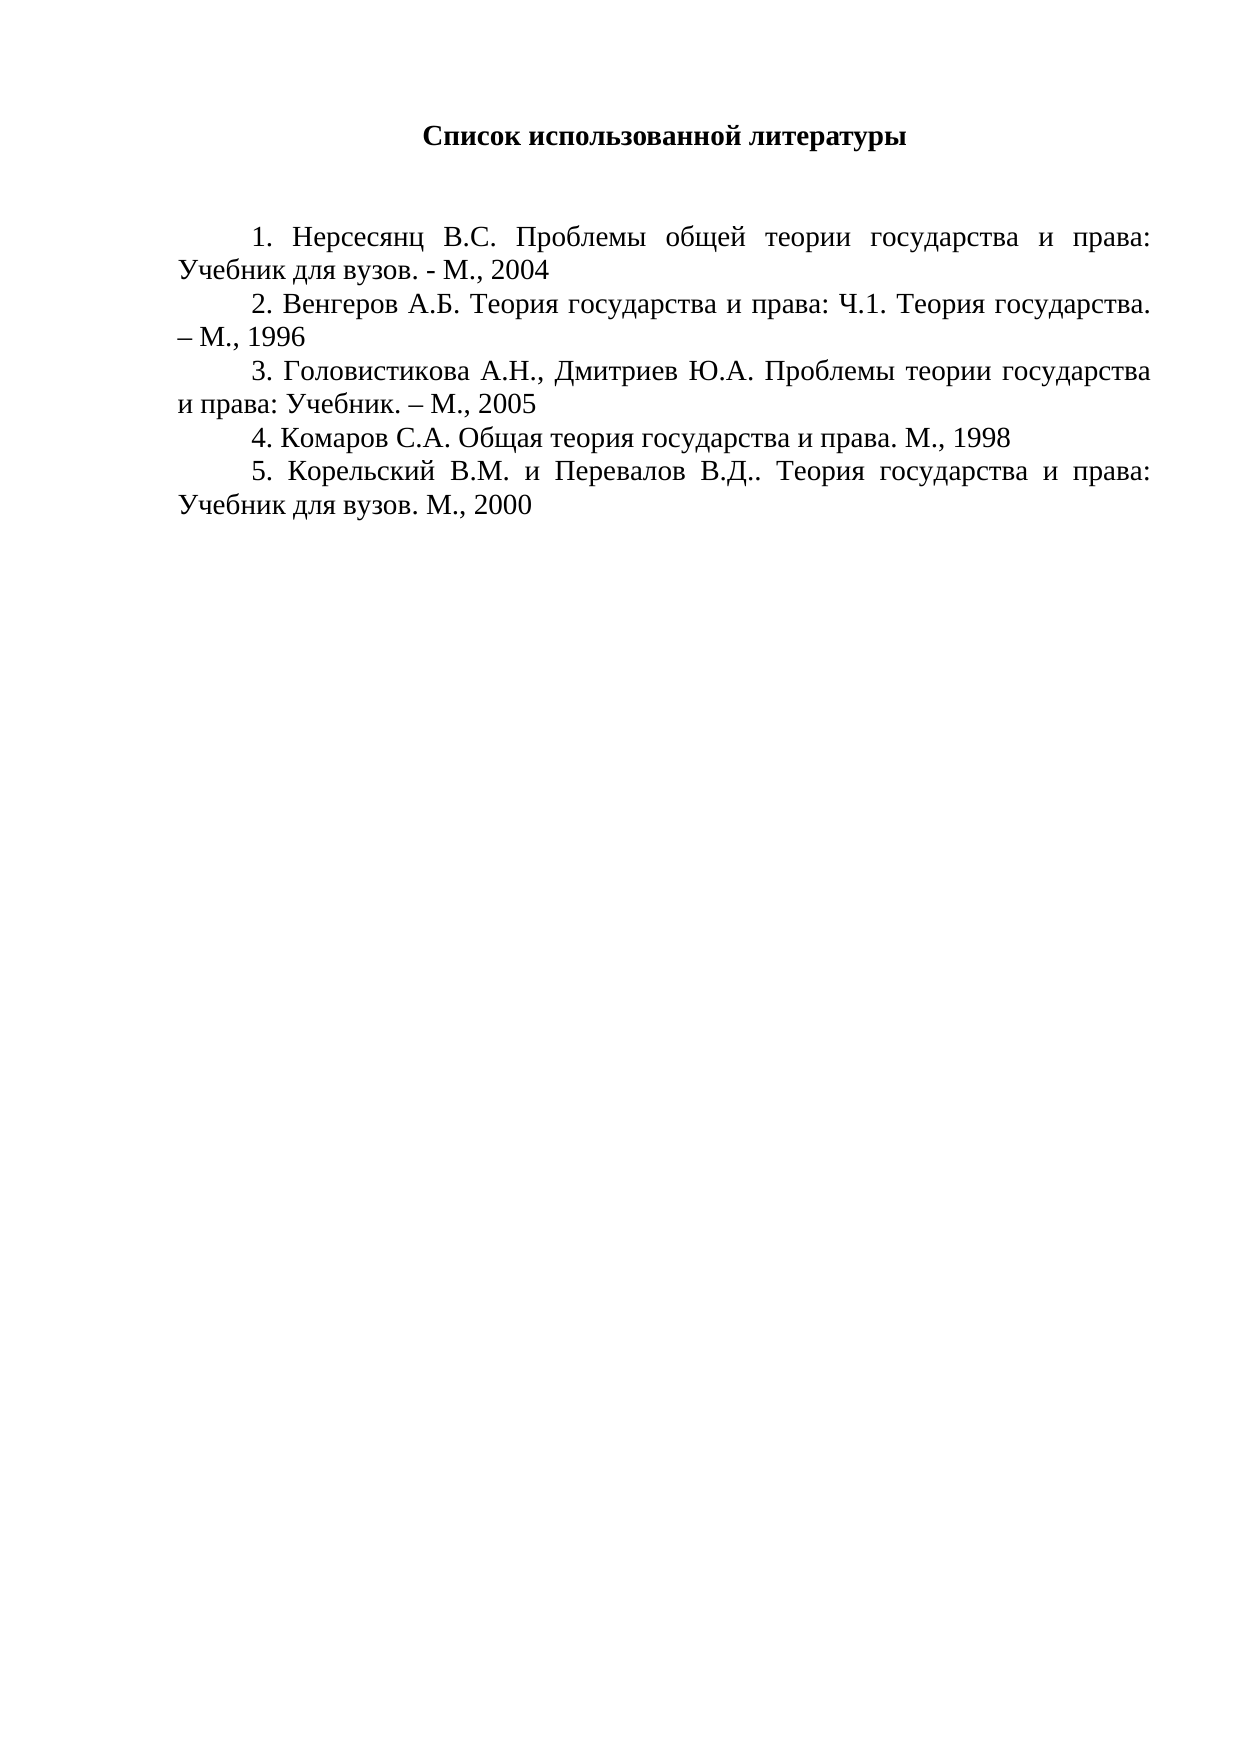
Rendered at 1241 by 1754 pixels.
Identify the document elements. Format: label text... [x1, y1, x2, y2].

text 5. Корельский В.М. и Перевалов В.Д.. Теория государства и права: Учебник для вузов. М., 2000 [177, 453, 1152, 521]
text 3. Головистикова А.Н., Дмитриев Ю.А. Проблемы теории государства и права: Учебник. – М., 2005 [177, 353, 1152, 420]
text 4. Комаров С.А. Общая теория государства и права. М., 1998 [177, 420, 1152, 453]
text 2. Венгеров А.Б. Теория государства и права: Ч.1. Теория государства. – М., 1996 [177, 286, 1152, 353]
text 1. Нерсесянц В.С. Проблемы общей теории государства и права: Учебник для вузов. - М., 2004 [177, 219, 1152, 286]
subtitle Список использованной литературы [177, 118, 1152, 152]
